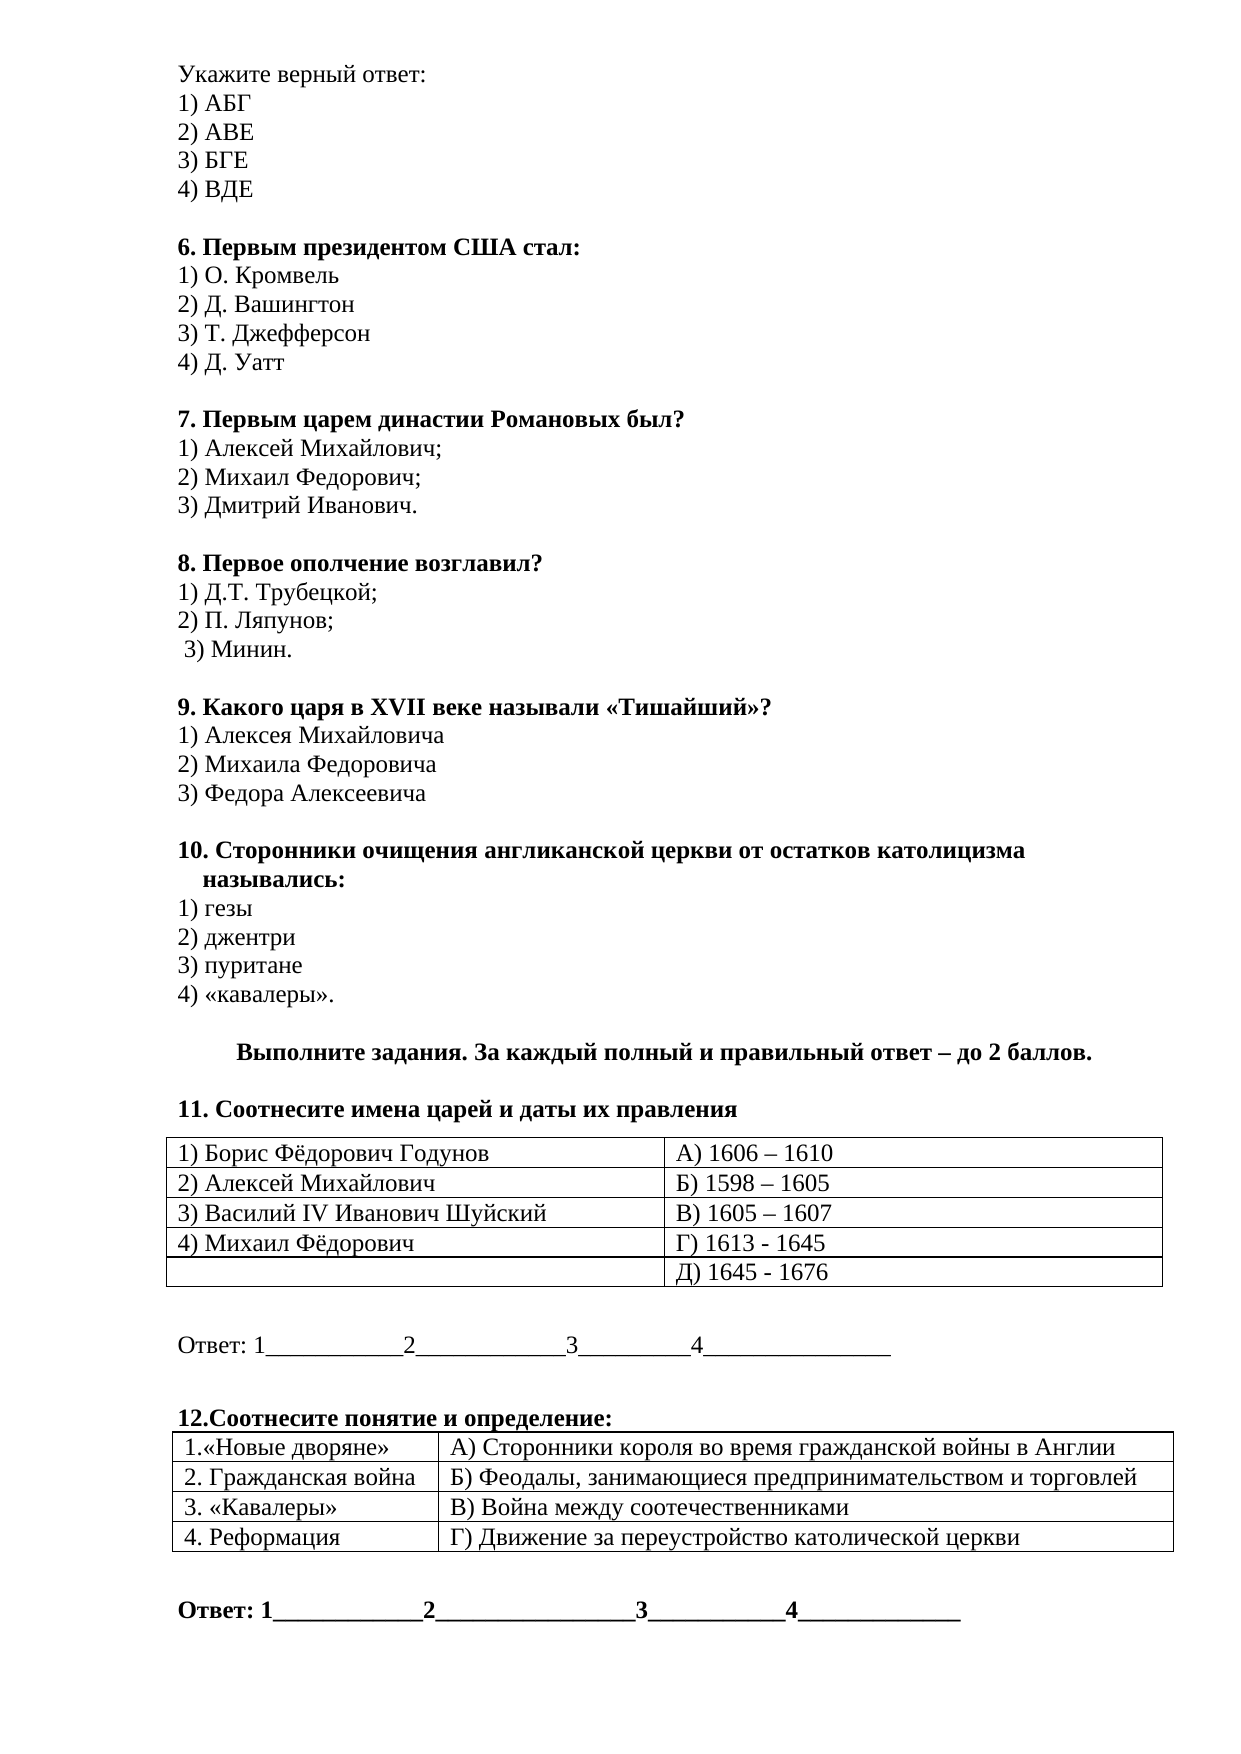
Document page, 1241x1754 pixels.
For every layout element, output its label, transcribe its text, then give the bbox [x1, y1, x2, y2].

text 3) пуритане [177, 950, 1152, 979]
table_header 1.«Новые дворяне» [173, 1433, 438, 1461]
text 10. Сторонники очищения англиканской церкви от остатков католицизма [177, 835, 1152, 864]
text 1) Алексей Михайлович; [177, 433, 1152, 462]
table_cell [167, 1258, 664, 1286]
text 4) ВДЕ [177, 174, 1152, 203]
text 3) Минин. [177, 634, 1152, 663]
table_cell 4. Реформация [173, 1522, 438, 1551]
text 2) Михаил Федорович; [177, 462, 1152, 490]
text 12.Соотнесите понятие и определение: [177, 1403, 1152, 1431]
table_cell Б) 1598 – 1605 [665, 1168, 1162, 1197]
text 4) Д. Уатт [177, 347, 1152, 375]
table_header 1) Борис Фёдорович Годунов [167, 1138, 664, 1167]
text 2) Михаила Федоровича [177, 749, 1152, 778]
text 1) Д.Т. Трубецкой; [177, 577, 1152, 605]
text 7. Первым царем династии Романовых был? [177, 404, 1152, 433]
table_header А) Сторонники короля во время гражданской войны в Англии [439, 1433, 1173, 1461]
table_cell Г) Движение за переустройство католической церкви [439, 1522, 1173, 1551]
text Ответ: 1____________2________________3___________4_____________ [177, 1595, 1152, 1623]
text 2) джентри [177, 922, 1152, 950]
text 9. Какого царя в XVII веке называли «Тишайший»? [177, 692, 1152, 720]
text 1) гезы [177, 893, 1152, 922]
table_cell 2) Алексей Михайлович [167, 1168, 664, 1197]
table_cell 4) Михаил Фёдорович [167, 1228, 664, 1256]
text Ответ: 1___________2____________3_________4_______________ [177, 1330, 1152, 1359]
table_cell 3) Василий IV Иванович Шуйский [167, 1198, 664, 1227]
text 3) Федора Алексеевича [177, 778, 1152, 807]
text Выполните задания. За каждый полный и правильный ответ – до 2 баллов. [177, 1037, 1152, 1065]
table_cell 2. Гражданская война [173, 1462, 438, 1491]
text 3) Т. Джефферсон [177, 318, 1152, 347]
text 11. Соотнесите имена царей и даты их правления [177, 1094, 1152, 1123]
text 1) АБГ [177, 88, 1152, 117]
text 6. Первым президентом США стал: [177, 232, 1152, 260]
table_header А) 1606 – 1610 [665, 1138, 1162, 1167]
table_cell Г) 1613 - 1645 [665, 1228, 1162, 1256]
text 3) Дмитрий Иванович. [177, 490, 1152, 519]
text 1) О. Кромвель [177, 260, 1152, 289]
text назывались: [177, 864, 1152, 893]
text Укажите верный ответ: [177, 59, 1152, 88]
table_cell В) Война между соотечественниками [439, 1492, 1173, 1521]
text 2) АВЕ [177, 117, 1152, 145]
text 8. Первое ополчение возглавил? [177, 548, 1152, 577]
table_cell В) 1605 – 1607 [665, 1198, 1162, 1227]
text 1) Алексея Михайловича [177, 720, 1152, 749]
text 2) П. Ляпунов; [177, 605, 1152, 634]
table_cell 3. «Кавалеры» [173, 1492, 438, 1521]
text 2) Д. Вашингтон [177, 289, 1152, 318]
table_cell Д) 1645 - 1676 [665, 1258, 1162, 1286]
text 4) «кавалеры». [177, 979, 1152, 1008]
text 3) БГЕ [177, 145, 1152, 174]
table_cell Б) Феодалы, занимающиеся предпринимательством и торговлей [439, 1462, 1173, 1491]
